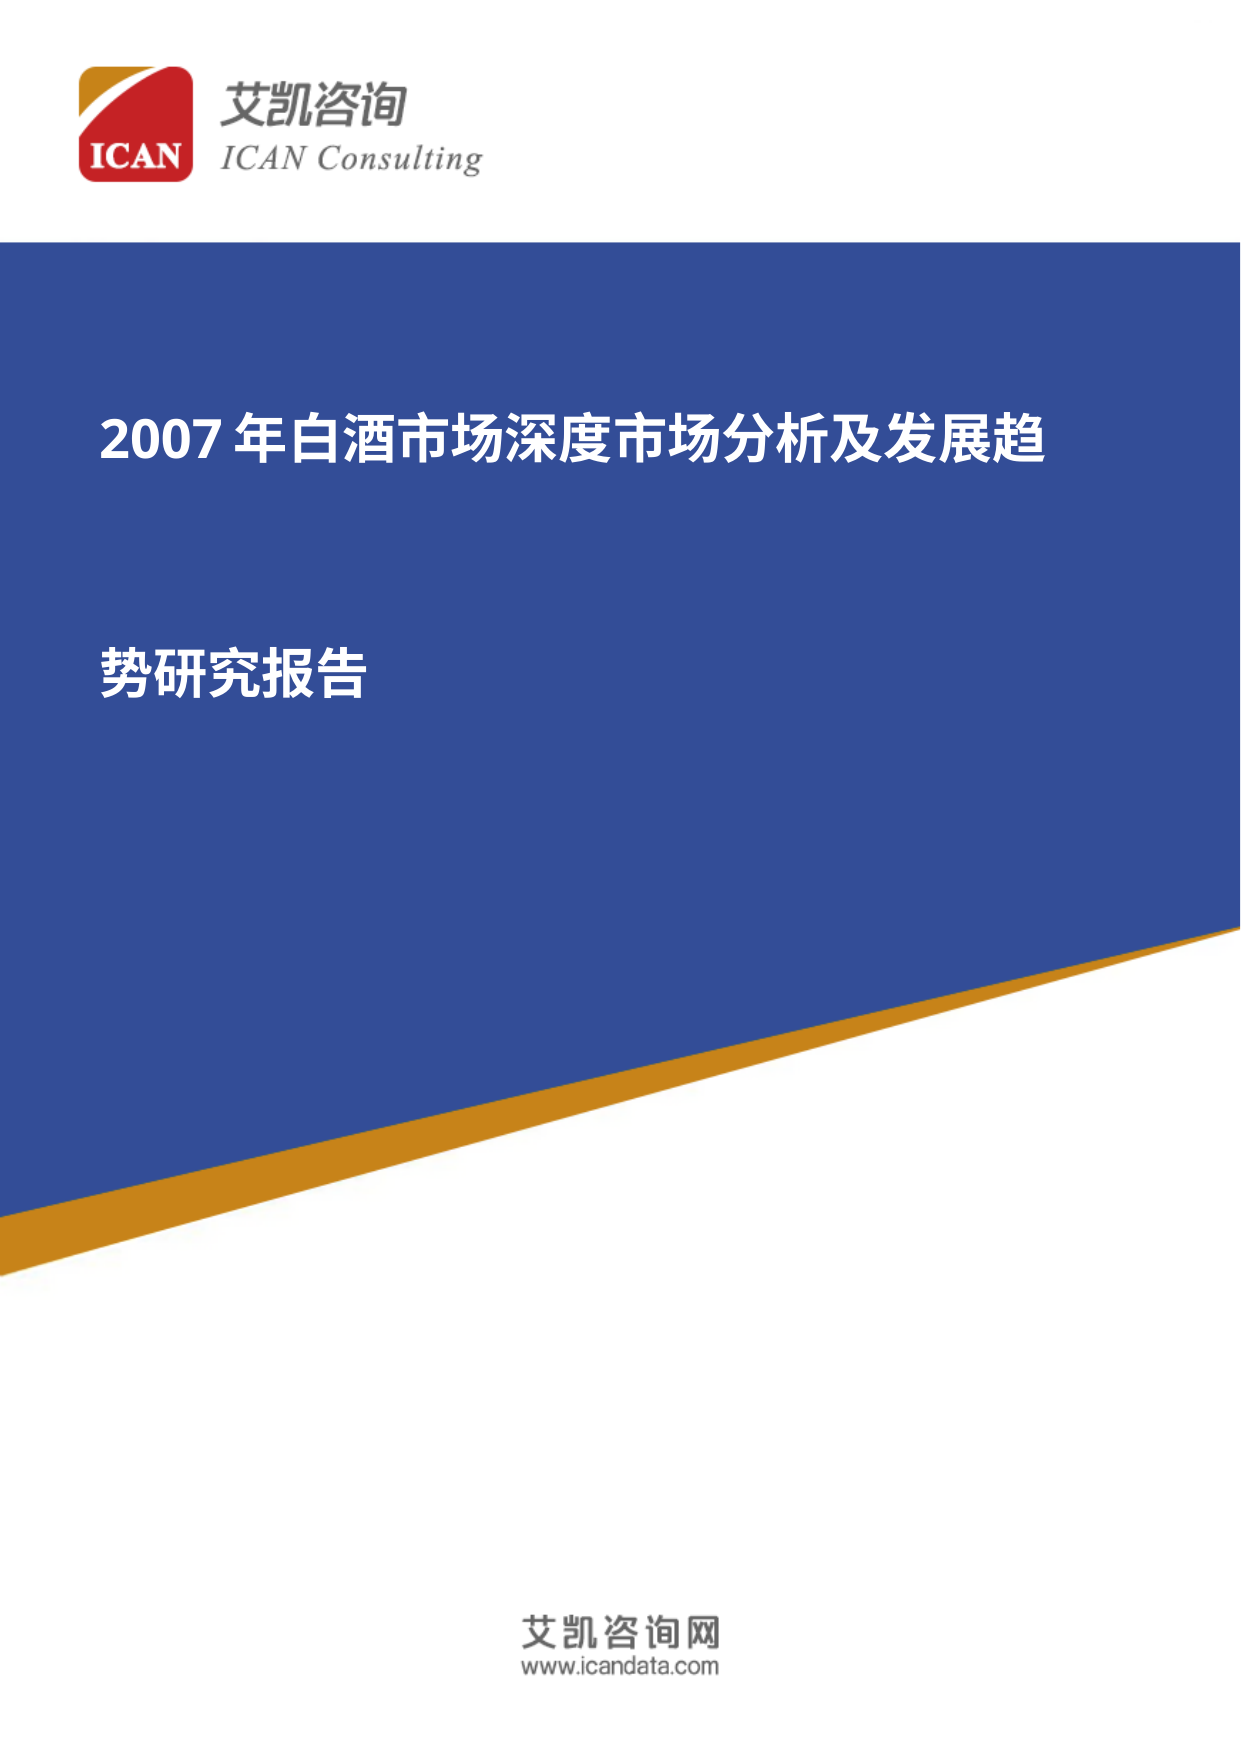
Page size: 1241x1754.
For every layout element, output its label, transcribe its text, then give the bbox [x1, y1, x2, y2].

picture [0, 5, 1241, 1754]
subtitle 2007年白酒市场深度市场分析及发展趋势研究报告 [99, 386, 1053, 718]
